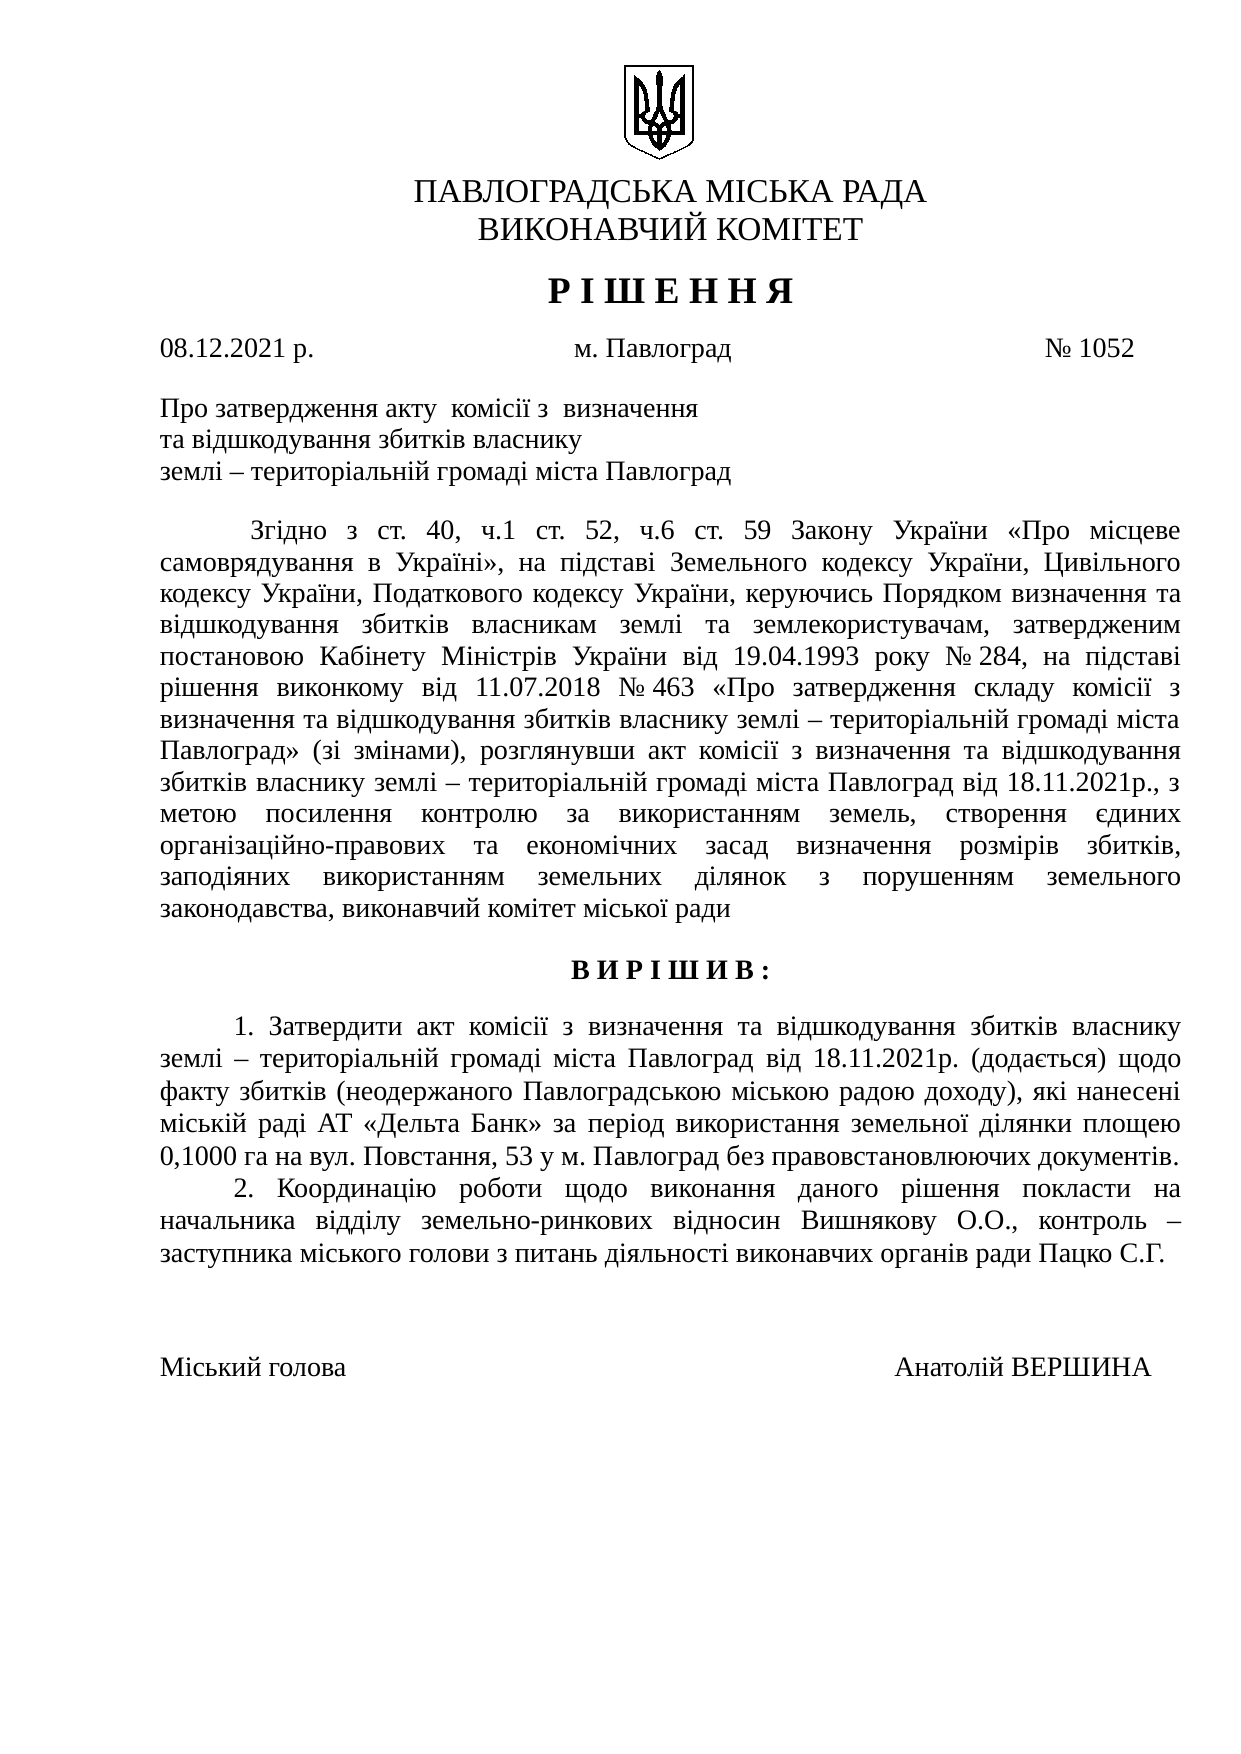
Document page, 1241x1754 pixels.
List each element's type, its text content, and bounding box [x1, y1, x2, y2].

text землі – територіальній громаді міста Павлоград [159, 455, 1181, 486]
text В И Р І Ш И В : [159, 954, 1181, 986]
text 08.12.2021 р. м. Павлоград № 1052 [159, 331, 1181, 363]
text ВИКОНАВЧИЙ КОМІТЕТ [159, 210, 1181, 248]
picture [617, 59, 699, 164]
text Про затвердження акту комісії з визначення [159, 392, 1181, 424]
text Згідно з ст. 40, ч.1 ст. 52, ч.6 ст. 59 Закону України «Про місцеве самоврядування в Україні», на підставі Земельного кодексу України, Цивільного кодексу України, Податкового кодексу України, керуючись Порядком визначення та відшкодування збитків власникам землі та землекористувачам, затвердженим постановою Кабінету Міністрів України від 19.04.1993 року № 284, на підставі рішення виконкому від 11.07.2018 № 463 «Про затвердження складу комісії з визначення та відшкодування збитків власнику землі – територіальній громаді міста Павлоград» (зі змінами), розглянувши акт комісії з визначення та відшкодування збитків власнику землі – територіальній громаді міста Павлоград від 18.11.2021р., з метою посилення контролю за використанням земель, створення єдиних організаційно-правових та економічних засад визначення розмірів збитків, заподіяних використанням земельних ділянок з порушенням земельного законодавства, виконавчий комітет міської ради [159, 514, 1181, 923]
table_header Міський голова [148, 1352, 883, 1402]
text 2. Координацію роботи щодо виконання даного рішення покласти на начальника відділу земельно-ринкових відносин Вишнякову О.О., контроль – заступника міського голови з питань діяльності виконавчих органів ради Пацко С.Г. [159, 1171, 1181, 1268]
subtitle Р І Ш Е Н Н Я [159, 269, 1181, 312]
table_header Анатолій Вершина [883, 1352, 1178, 1402]
text 1. Затвердити акт комісії з визначення та відшкодування збитків власнику землі – територіальній громаді міста Павлоград від 18.11.2021р. (додається) щодо факту збитків (неодержаного Павлоградською міською радою доходу), які нанесені міській раді АТ «Дельта Банк» за період використання земельної ділянки площею 0,1000 га на вул. Повстання, 53 у м. Павлоград без правовстановлюючих документів. [159, 1009, 1181, 1171]
text ПАВЛОГРАДСЬКА МІСЬКА РАДА [159, 171, 1181, 210]
text та відшкодування збитків власнику [159, 424, 1181, 455]
